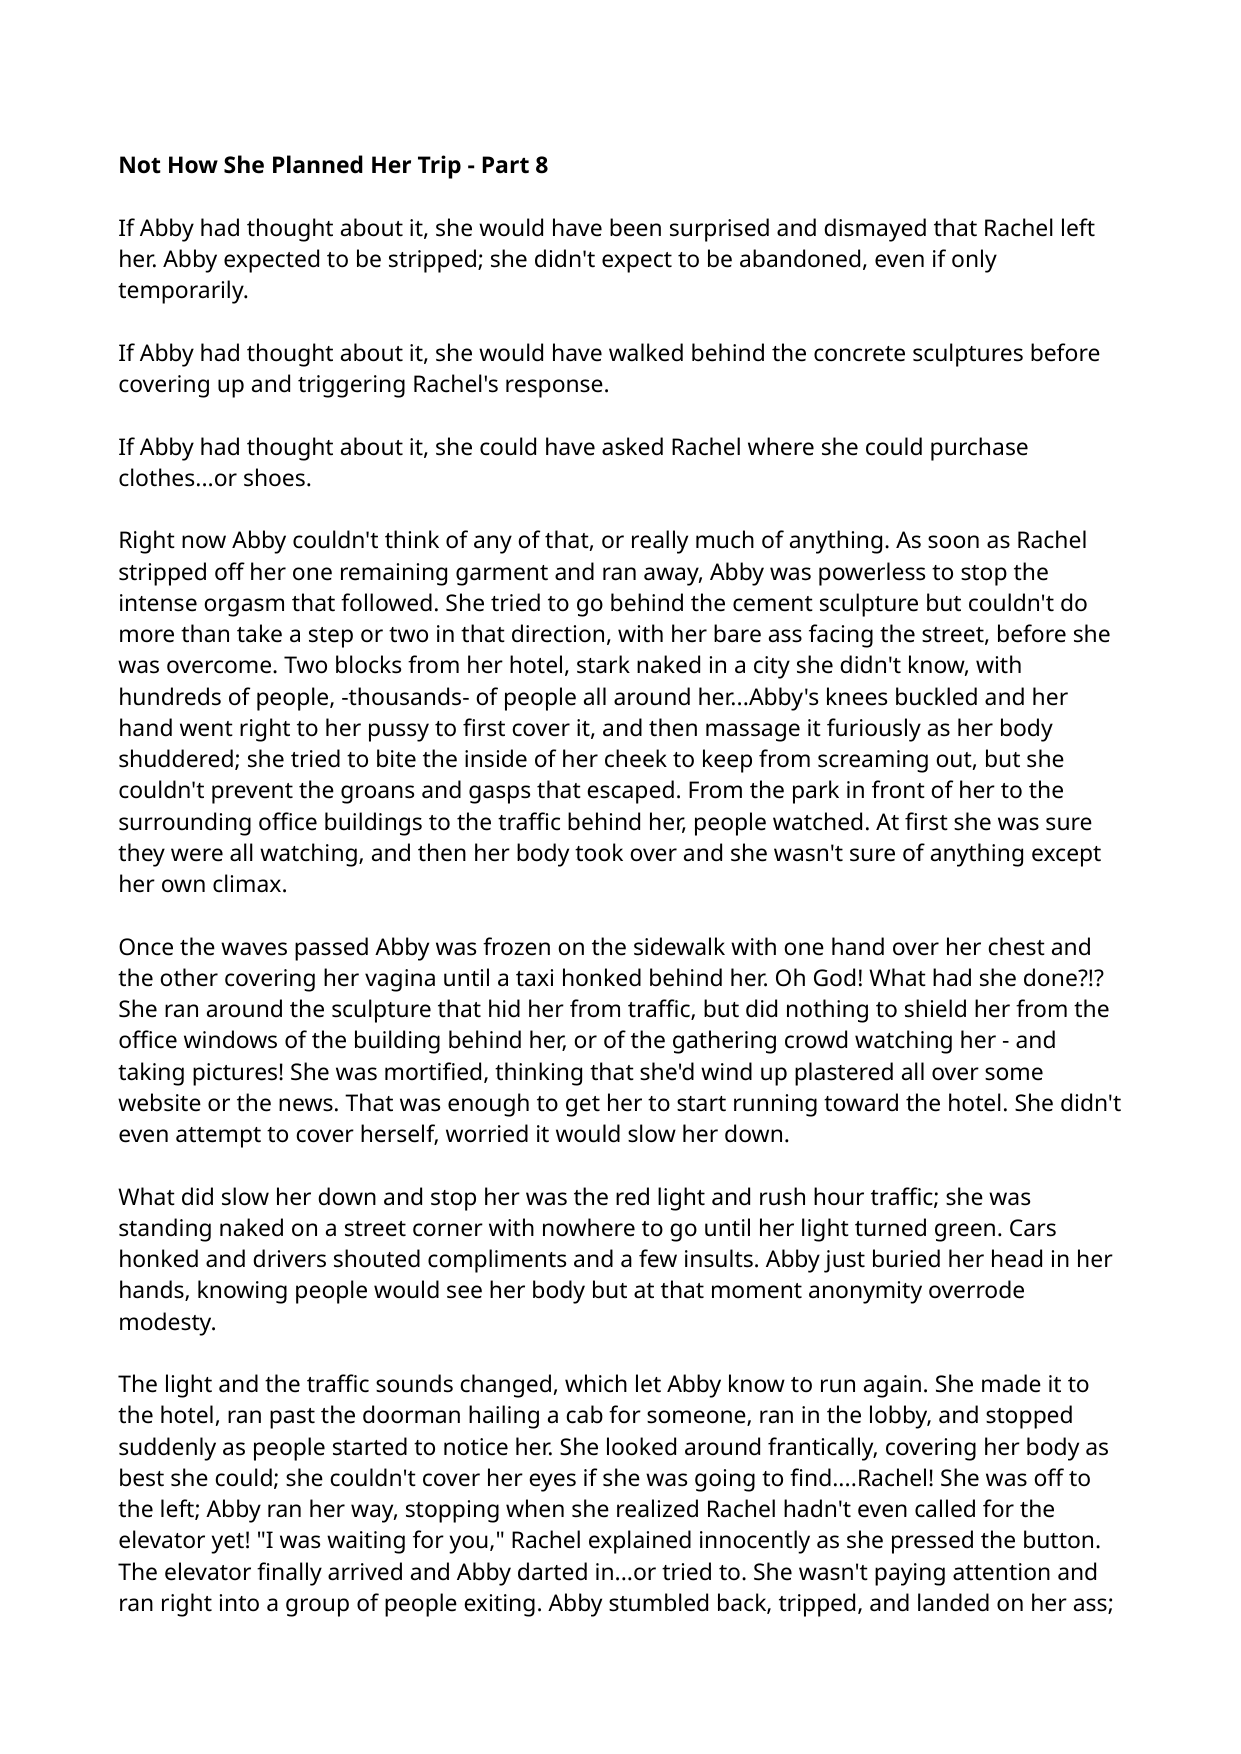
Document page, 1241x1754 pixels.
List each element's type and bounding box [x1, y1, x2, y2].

text [118, 149, 1122, 1618]
